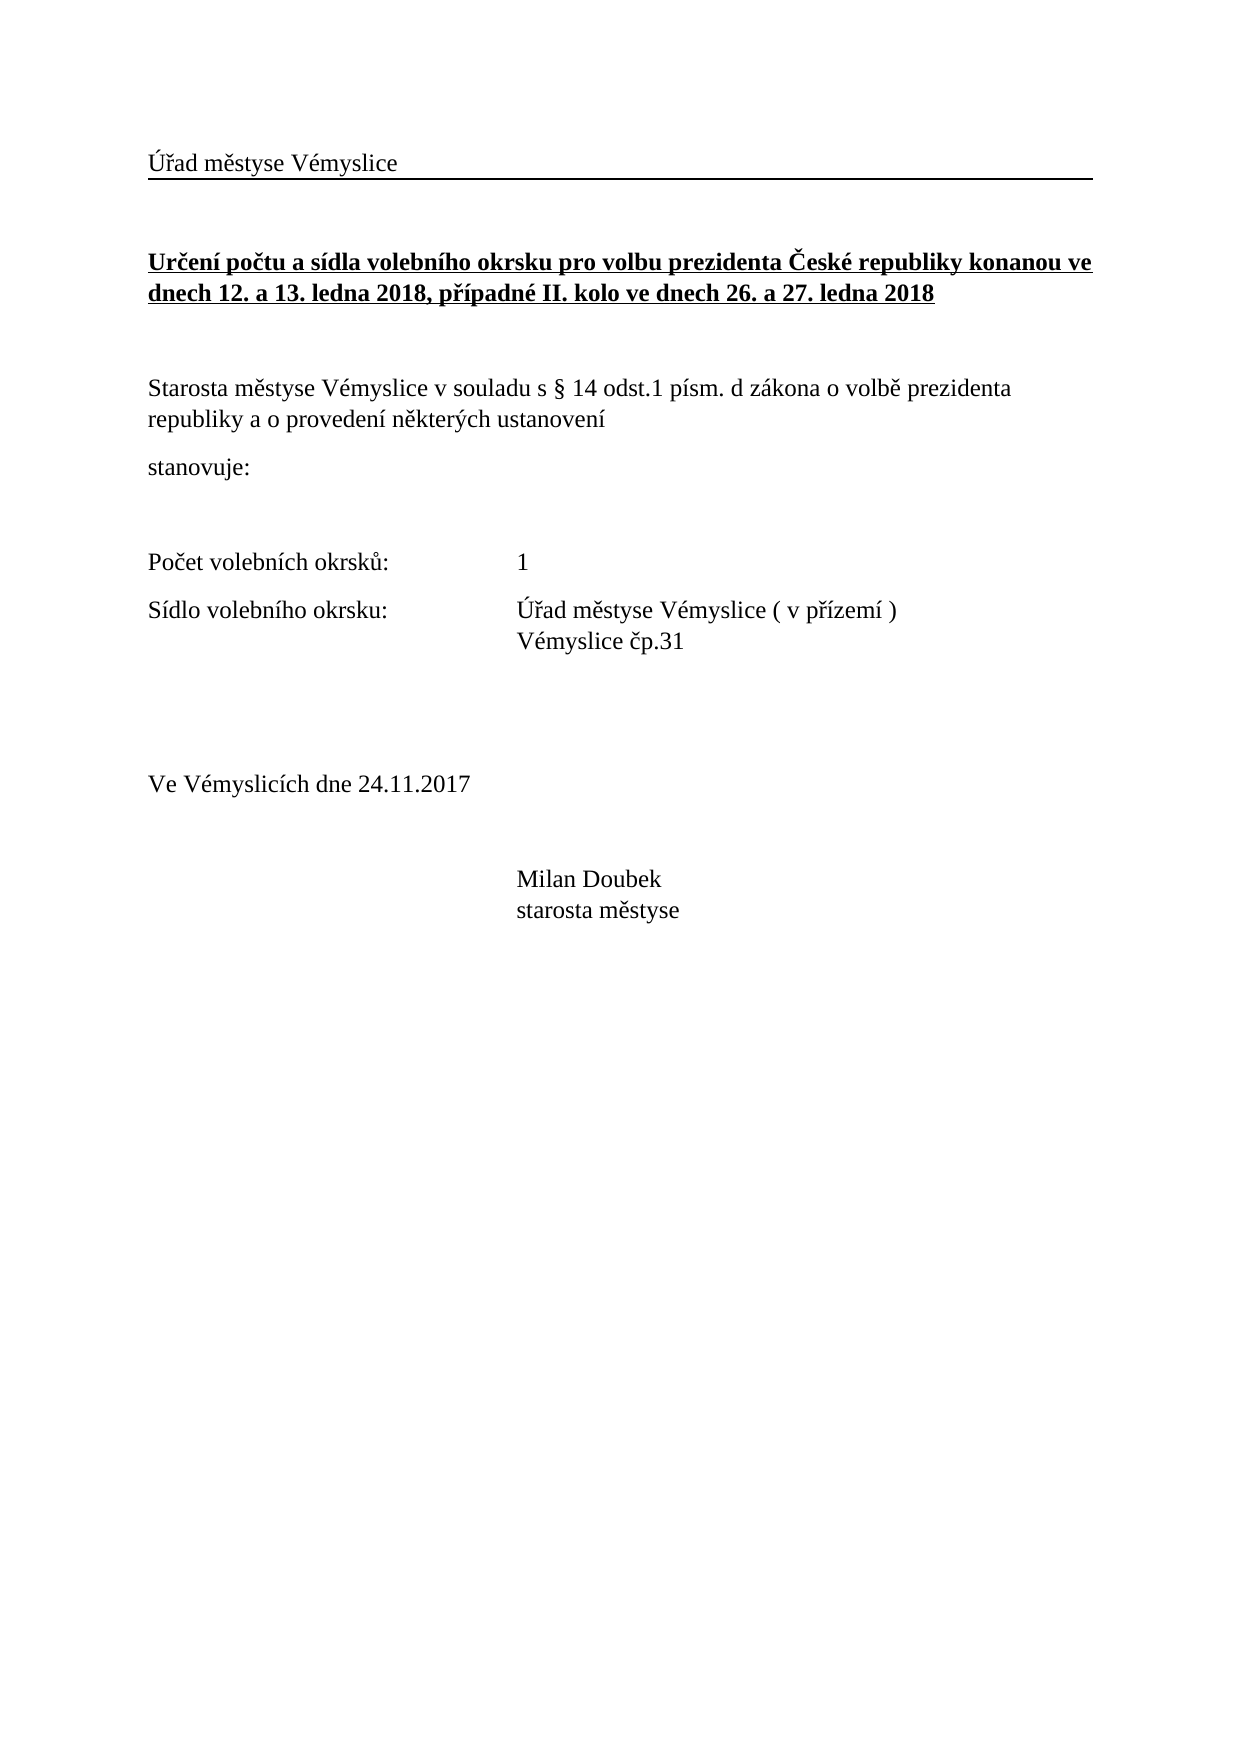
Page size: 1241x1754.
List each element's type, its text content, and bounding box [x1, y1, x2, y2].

text Úřad městyse Vémyslice [148, 148, 1093, 178]
text Sídlo volebního okrsku: Úřad městyse Vémyslice ( v přízemí ) Vémyslice čp.31 [148, 595, 1093, 655]
text Určení počtu a sídla volebního okrsku pro volbu prezidenta České republiky konanou ve dnech 12. a 13. ledna 2018, případné II. kolo ve dnech 26. a 27. ledna 2018 [148, 247, 1093, 272]
text Starosta městyse Vémyslice v souladu s § 14 odst.1 písm. d zákona o volbě prezidenta republiky a o provedení některých ustanovení [148, 373, 1093, 433]
text stanovuje: [148, 452, 1093, 481]
text Počet volebních okrsků: 1 [148, 547, 1093, 576]
text Ve Vémyslicích dne 24.11.2017 [148, 769, 1093, 798]
text Milan Doubek starosta městyse [148, 864, 1093, 924]
text Určení počtu a sídla volebního okrsku pro volbu prezidenta České republiky konanou ve dnech 12. a 13. ledna 2018, případné II. kolo ve dnech 26. a 27. ledna 2018 [148, 273, 1093, 306]
